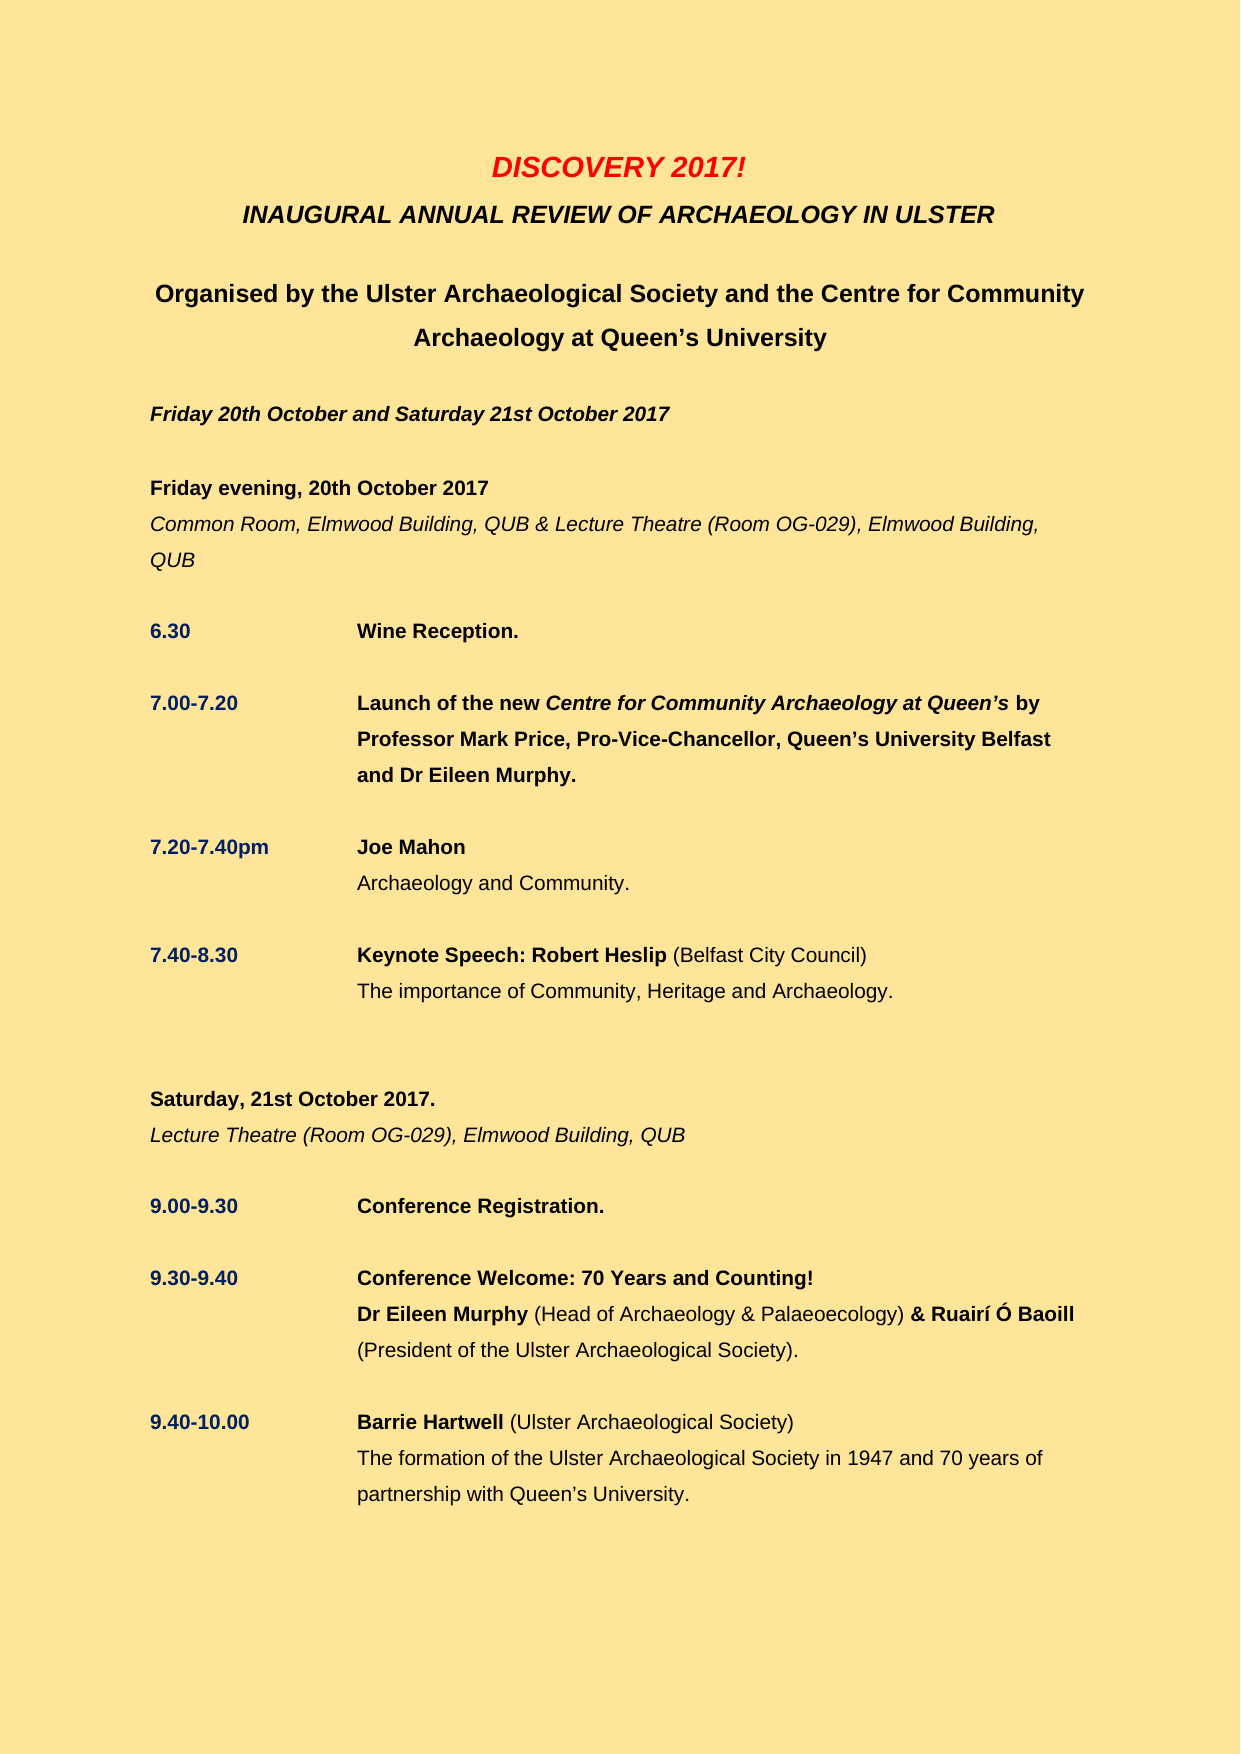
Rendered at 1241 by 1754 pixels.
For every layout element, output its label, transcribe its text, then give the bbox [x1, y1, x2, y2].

text The formation of the Ulster Archaeological Society in 1947 and 70 years of partnership with Queen’s University. [357, 1446, 1090, 1506]
text 9.00-9.30 Conference Registration. [150, 1194, 1090, 1218]
text 7.20-7.40pm Joe Mahon [150, 835, 1090, 859]
text Lecture Theatre (Room OG-029), Elmwood Building, QUB [150, 1122, 1090, 1146]
text 9.40-10.00 Barrie Hartwell (Ulster Archaeological Society) [150, 1410, 1090, 1434]
text DISCOVERY 2017! [150, 150, 1090, 183]
text 6.30 Wine Reception. [150, 619, 1090, 643]
text Friday 20th October and Saturday 21st October 2017 [150, 402, 1090, 426]
text INAUGURAL ANNUAL REVIEW OF ARCHAEOLOGY IN ULSTER [150, 200, 1090, 229]
text Friday evening, 20th October 2017 [150, 476, 1090, 499]
text 7.40-8.30 Keynote Speech: Robert Heslip (Belfast City Council) [150, 943, 1090, 967]
text 7.00-7.20 Launch of the new Centre for Community Archaeology at Queen’s by Professor Mark Price, Pro-Vice-Chancellor, Queen’s University Belfast and Dr Eileen Murphy. [150, 691, 1090, 787]
text 9.30-9.40 Conference Welcome: 70 Years and Counting! [150, 1266, 1090, 1290]
text Common Room, Elmwood Building, QUB & Lecture Theatre (Room OG-029), Elmwood Building, QUB [150, 512, 1090, 571]
text Organised by the Ulster Archaeological Society and the Centre for Community Archaeology at Queen’s University [150, 279, 1090, 351]
text Dr Eileen Murphy (Head of Archaeology & Palaeoecology) & Ruairí Ó Baoill (President of the Ulster Archaeological Society). [150, 1302, 1090, 1362]
text The importance of Community, Heritage and Archaeology. [300, 979, 1090, 1003]
text Archaeology and Community. [150, 871, 1090, 895]
text Saturday, 21st October 2017. [150, 1087, 1090, 1111]
